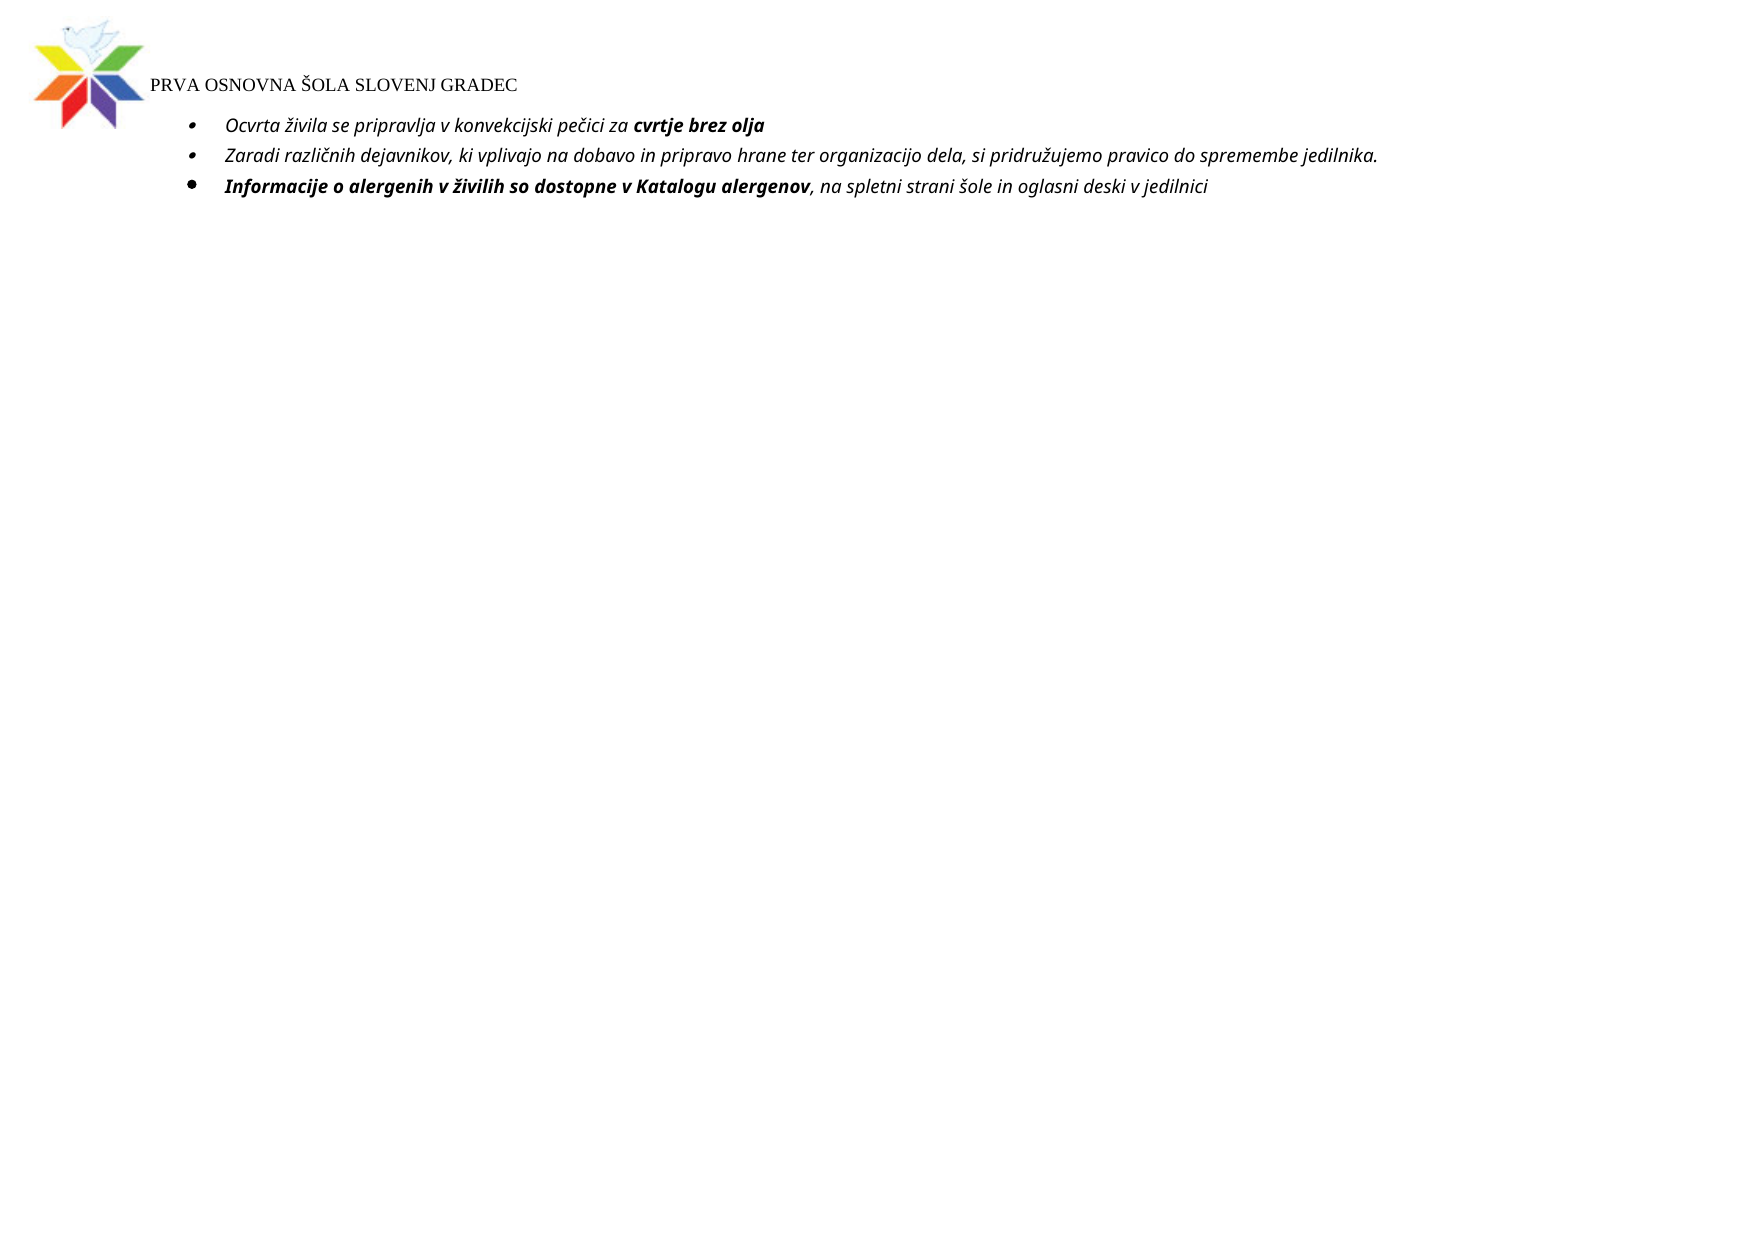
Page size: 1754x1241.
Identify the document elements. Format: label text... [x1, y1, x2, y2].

list Informacije o alergenih v živilih so dostopne v Katalogu alergenov, na spletni strani šole in oglasni deski v jedilnici [187, 173, 1604, 198]
list Zaradi različnih dejavnikov, ki vplivajo na dobavo in pripravo hrane ter organizacijo dela, si pridružujemo pravico do spremembe jedilnika. [187, 143, 1604, 168]
list Ocvrta živila se pripravlja v konvekcijski pečici za cvrtje brez olja [187, 112, 1604, 138]
picture [28, 16, 151, 129]
